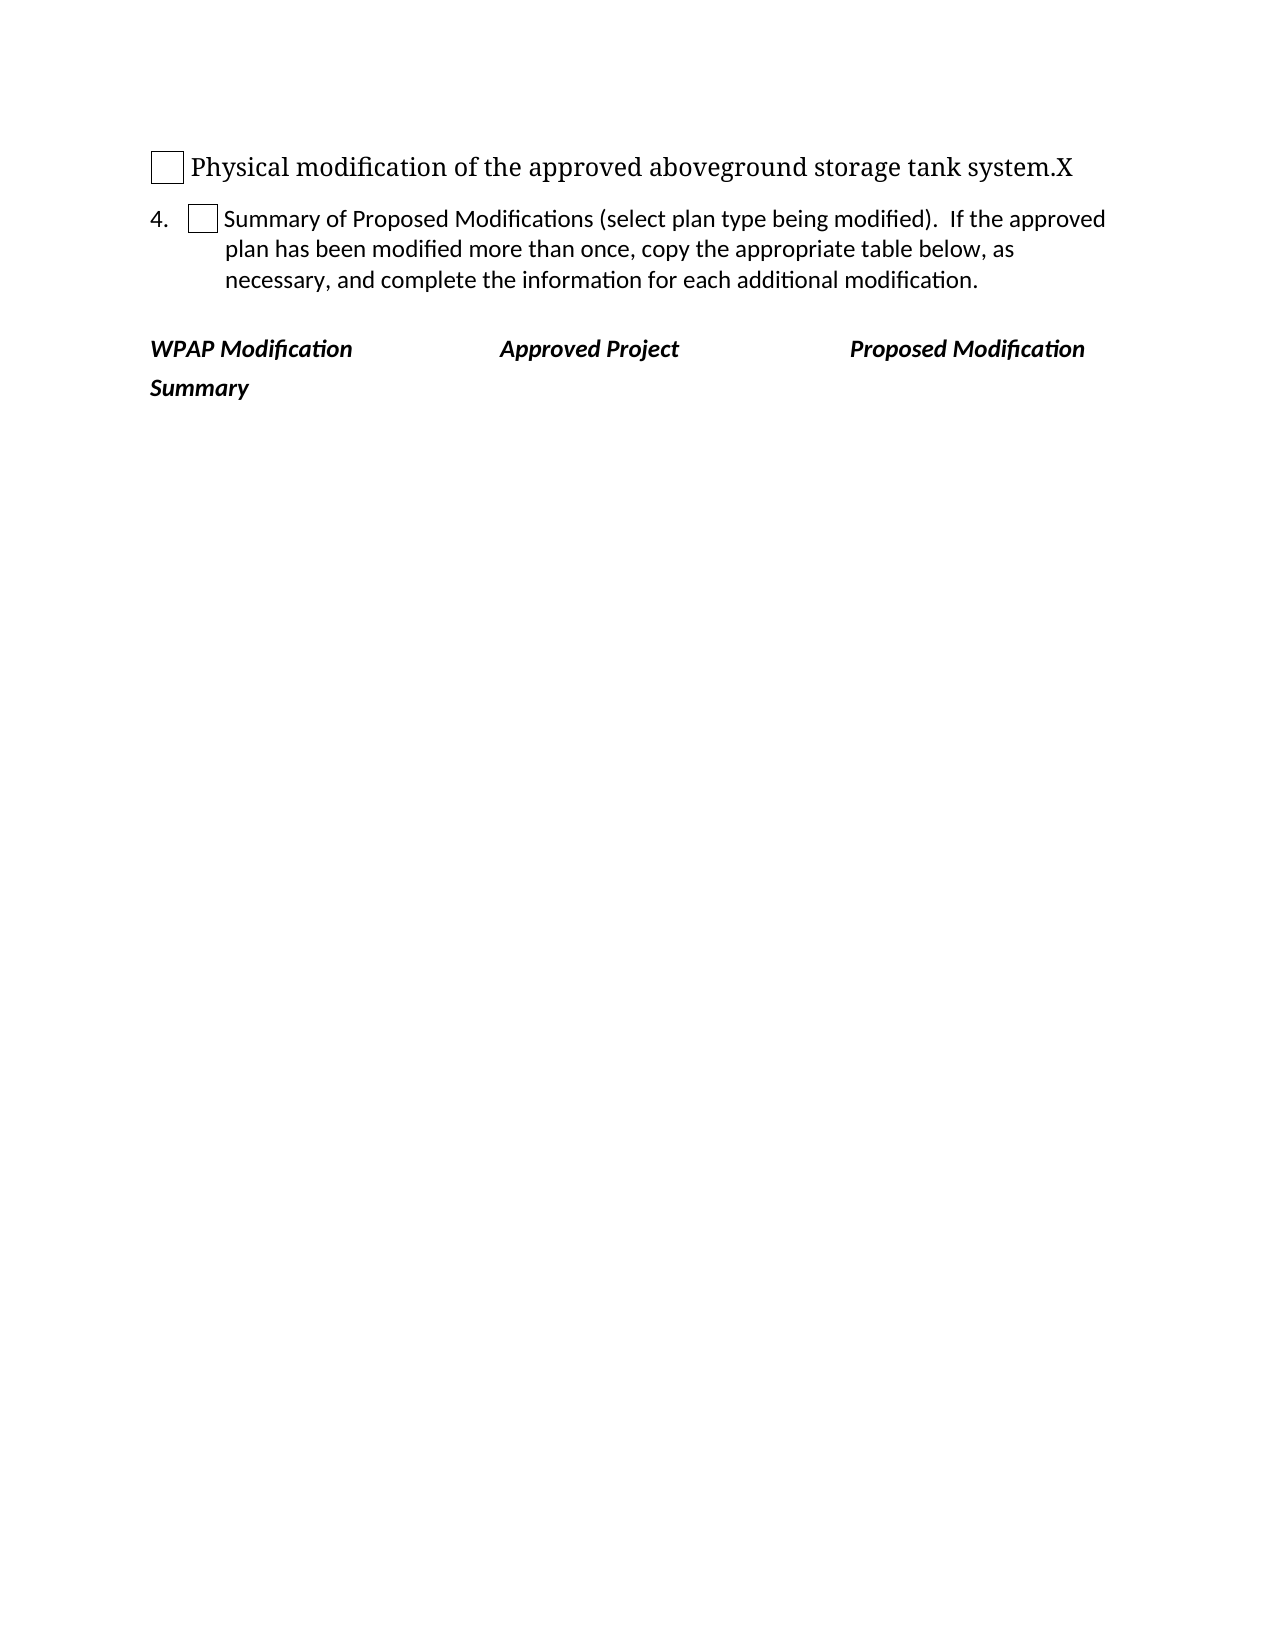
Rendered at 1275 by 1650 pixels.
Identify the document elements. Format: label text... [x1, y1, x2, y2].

text Summary [150, 372, 425, 403]
list Summary of Proposed Modifications (select plan type being modified). If the approved plan has been modified more than once, copy the appropriate table below, as necessary, and complete the information for each additional modification. [150, 203, 1125, 294]
text WPAP Modification [150, 333, 425, 364]
text Approved Project [500, 333, 775, 364]
text Proposed Modification [850, 333, 1125, 364]
